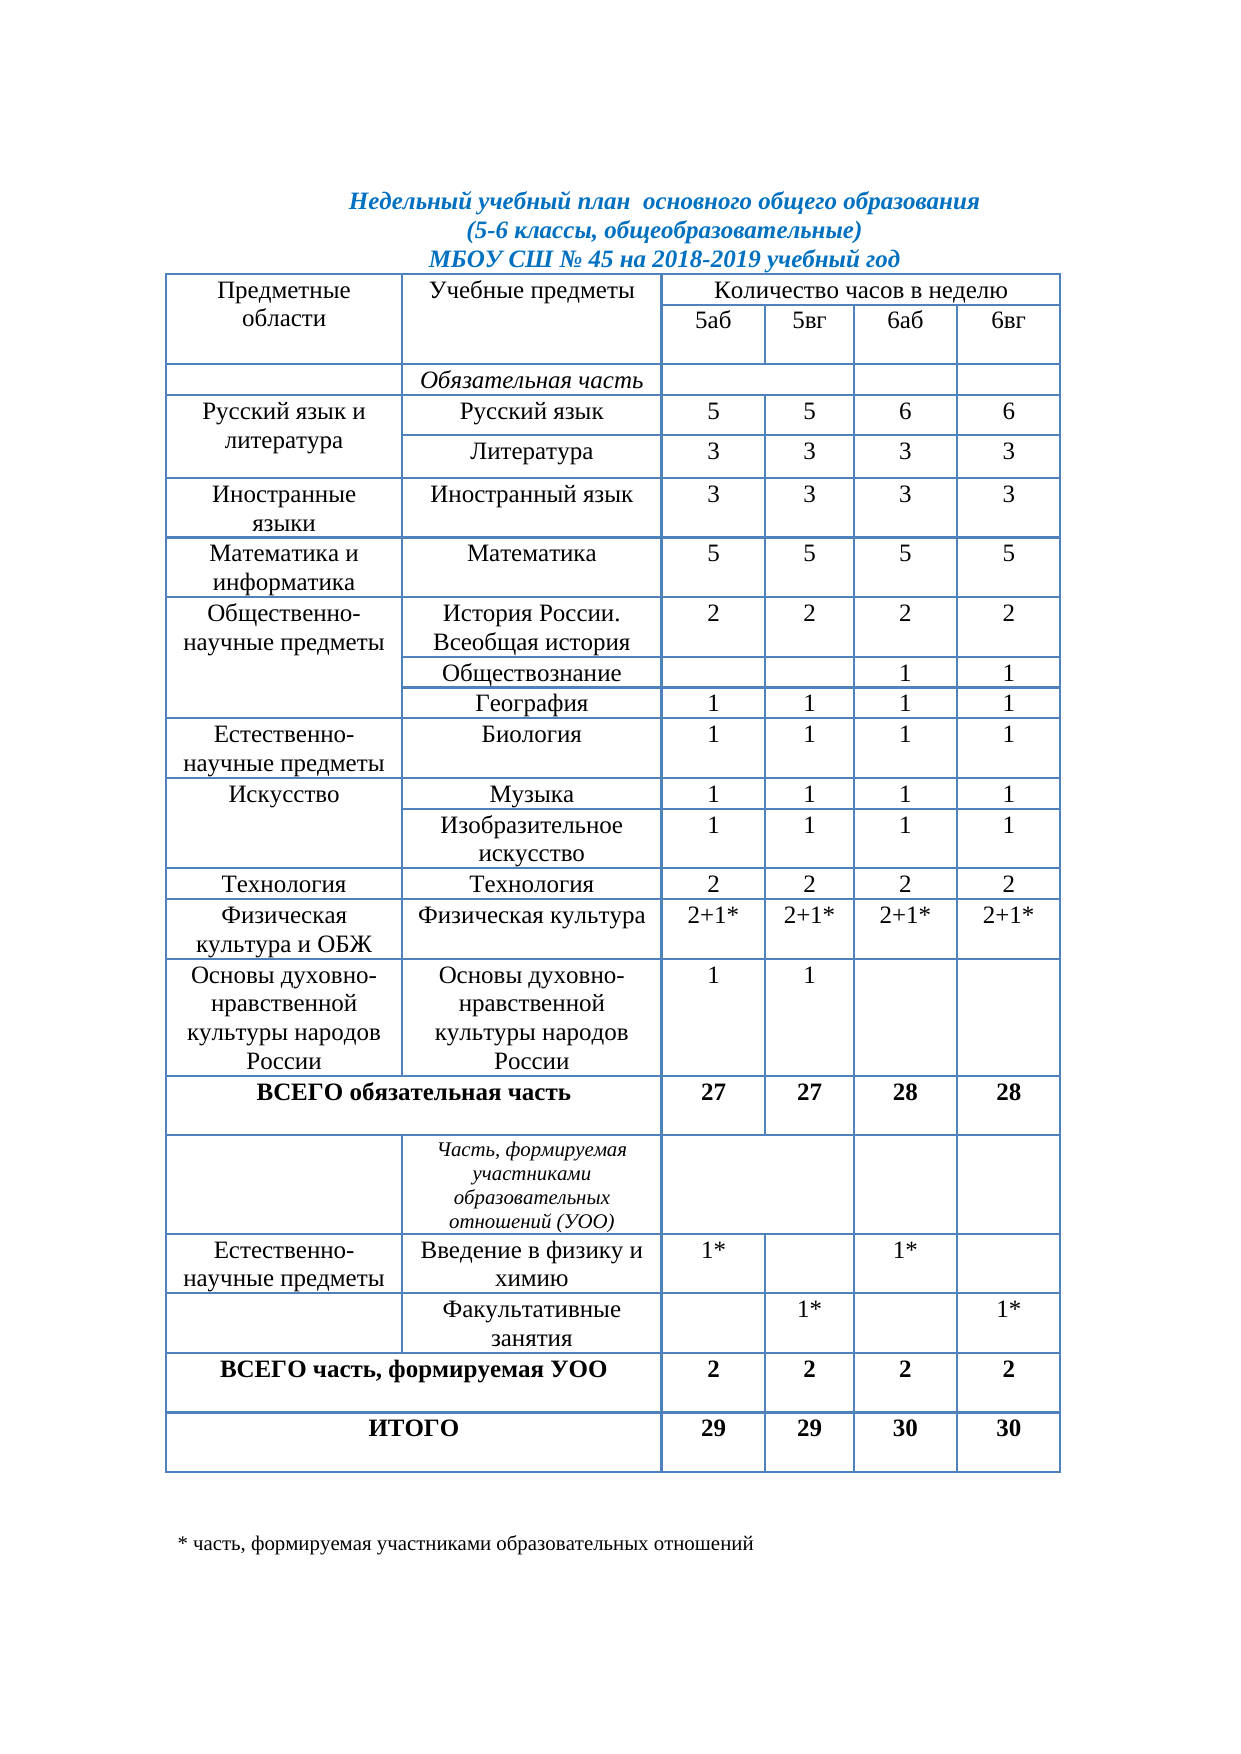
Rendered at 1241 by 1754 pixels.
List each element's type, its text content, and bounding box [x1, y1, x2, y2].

text МБОУ СШ № 45 на 2018-2019 учебный год [177, 244, 1152, 273]
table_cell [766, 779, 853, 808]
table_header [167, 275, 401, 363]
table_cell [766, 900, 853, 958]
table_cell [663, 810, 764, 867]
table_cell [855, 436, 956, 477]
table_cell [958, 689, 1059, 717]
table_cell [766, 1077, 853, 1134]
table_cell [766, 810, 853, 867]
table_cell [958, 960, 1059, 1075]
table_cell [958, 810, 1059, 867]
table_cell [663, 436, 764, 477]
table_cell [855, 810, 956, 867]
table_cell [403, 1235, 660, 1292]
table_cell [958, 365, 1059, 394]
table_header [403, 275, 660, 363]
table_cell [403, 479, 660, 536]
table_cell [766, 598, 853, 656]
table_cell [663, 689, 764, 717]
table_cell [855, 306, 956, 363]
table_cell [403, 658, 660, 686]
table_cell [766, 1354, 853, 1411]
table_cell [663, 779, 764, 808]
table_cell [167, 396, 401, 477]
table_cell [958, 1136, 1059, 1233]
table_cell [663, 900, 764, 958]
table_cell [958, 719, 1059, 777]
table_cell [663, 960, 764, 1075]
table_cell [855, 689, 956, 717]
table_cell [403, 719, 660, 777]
text Недельный учебный план основного общего образования [177, 186, 1152, 215]
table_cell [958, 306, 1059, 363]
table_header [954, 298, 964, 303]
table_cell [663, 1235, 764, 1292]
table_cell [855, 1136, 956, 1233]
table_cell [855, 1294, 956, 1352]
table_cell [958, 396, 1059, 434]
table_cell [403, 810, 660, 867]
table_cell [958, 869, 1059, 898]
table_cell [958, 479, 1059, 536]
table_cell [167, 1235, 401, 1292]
text (5-6 классы, общеобразовательные) [177, 215, 1152, 244]
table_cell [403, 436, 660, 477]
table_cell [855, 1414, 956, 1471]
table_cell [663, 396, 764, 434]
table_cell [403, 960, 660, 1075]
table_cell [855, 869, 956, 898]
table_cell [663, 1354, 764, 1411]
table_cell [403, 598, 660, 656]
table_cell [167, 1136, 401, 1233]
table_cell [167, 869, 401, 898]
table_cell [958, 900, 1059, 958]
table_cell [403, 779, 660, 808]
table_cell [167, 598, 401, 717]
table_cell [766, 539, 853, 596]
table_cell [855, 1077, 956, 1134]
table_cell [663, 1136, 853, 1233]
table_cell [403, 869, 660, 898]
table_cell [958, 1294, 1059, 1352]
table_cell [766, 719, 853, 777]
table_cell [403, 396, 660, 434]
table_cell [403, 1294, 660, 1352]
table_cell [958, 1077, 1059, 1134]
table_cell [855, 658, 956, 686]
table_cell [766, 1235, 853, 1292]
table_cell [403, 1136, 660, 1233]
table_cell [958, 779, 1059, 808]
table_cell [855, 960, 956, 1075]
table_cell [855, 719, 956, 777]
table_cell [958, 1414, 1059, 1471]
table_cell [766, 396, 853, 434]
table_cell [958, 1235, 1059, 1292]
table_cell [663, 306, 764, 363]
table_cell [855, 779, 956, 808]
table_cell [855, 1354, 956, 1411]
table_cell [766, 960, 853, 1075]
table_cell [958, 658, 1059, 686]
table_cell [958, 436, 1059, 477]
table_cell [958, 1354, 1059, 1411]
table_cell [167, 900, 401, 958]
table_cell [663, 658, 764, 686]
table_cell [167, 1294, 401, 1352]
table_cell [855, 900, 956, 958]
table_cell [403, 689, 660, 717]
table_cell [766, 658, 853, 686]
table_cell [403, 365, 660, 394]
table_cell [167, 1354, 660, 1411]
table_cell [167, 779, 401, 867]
text * часть, формируемая участниками образовательных отношений [177, 1531, 1152, 1555]
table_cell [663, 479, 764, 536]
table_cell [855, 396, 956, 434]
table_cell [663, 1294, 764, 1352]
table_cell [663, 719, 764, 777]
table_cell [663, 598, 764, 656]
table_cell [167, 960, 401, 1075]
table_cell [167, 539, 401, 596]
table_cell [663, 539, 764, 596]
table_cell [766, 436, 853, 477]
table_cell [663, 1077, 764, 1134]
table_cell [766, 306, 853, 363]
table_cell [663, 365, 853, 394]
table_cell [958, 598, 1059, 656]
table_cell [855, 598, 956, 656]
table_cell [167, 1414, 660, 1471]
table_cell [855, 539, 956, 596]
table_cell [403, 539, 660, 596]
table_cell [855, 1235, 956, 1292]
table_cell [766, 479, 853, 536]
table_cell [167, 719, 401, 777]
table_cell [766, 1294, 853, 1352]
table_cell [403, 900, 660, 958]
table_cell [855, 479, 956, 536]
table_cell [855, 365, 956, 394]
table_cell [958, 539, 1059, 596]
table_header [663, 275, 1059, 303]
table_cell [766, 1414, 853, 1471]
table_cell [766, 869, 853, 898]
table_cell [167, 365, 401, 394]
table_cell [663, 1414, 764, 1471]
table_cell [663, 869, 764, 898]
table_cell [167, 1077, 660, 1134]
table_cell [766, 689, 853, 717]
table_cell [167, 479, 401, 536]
